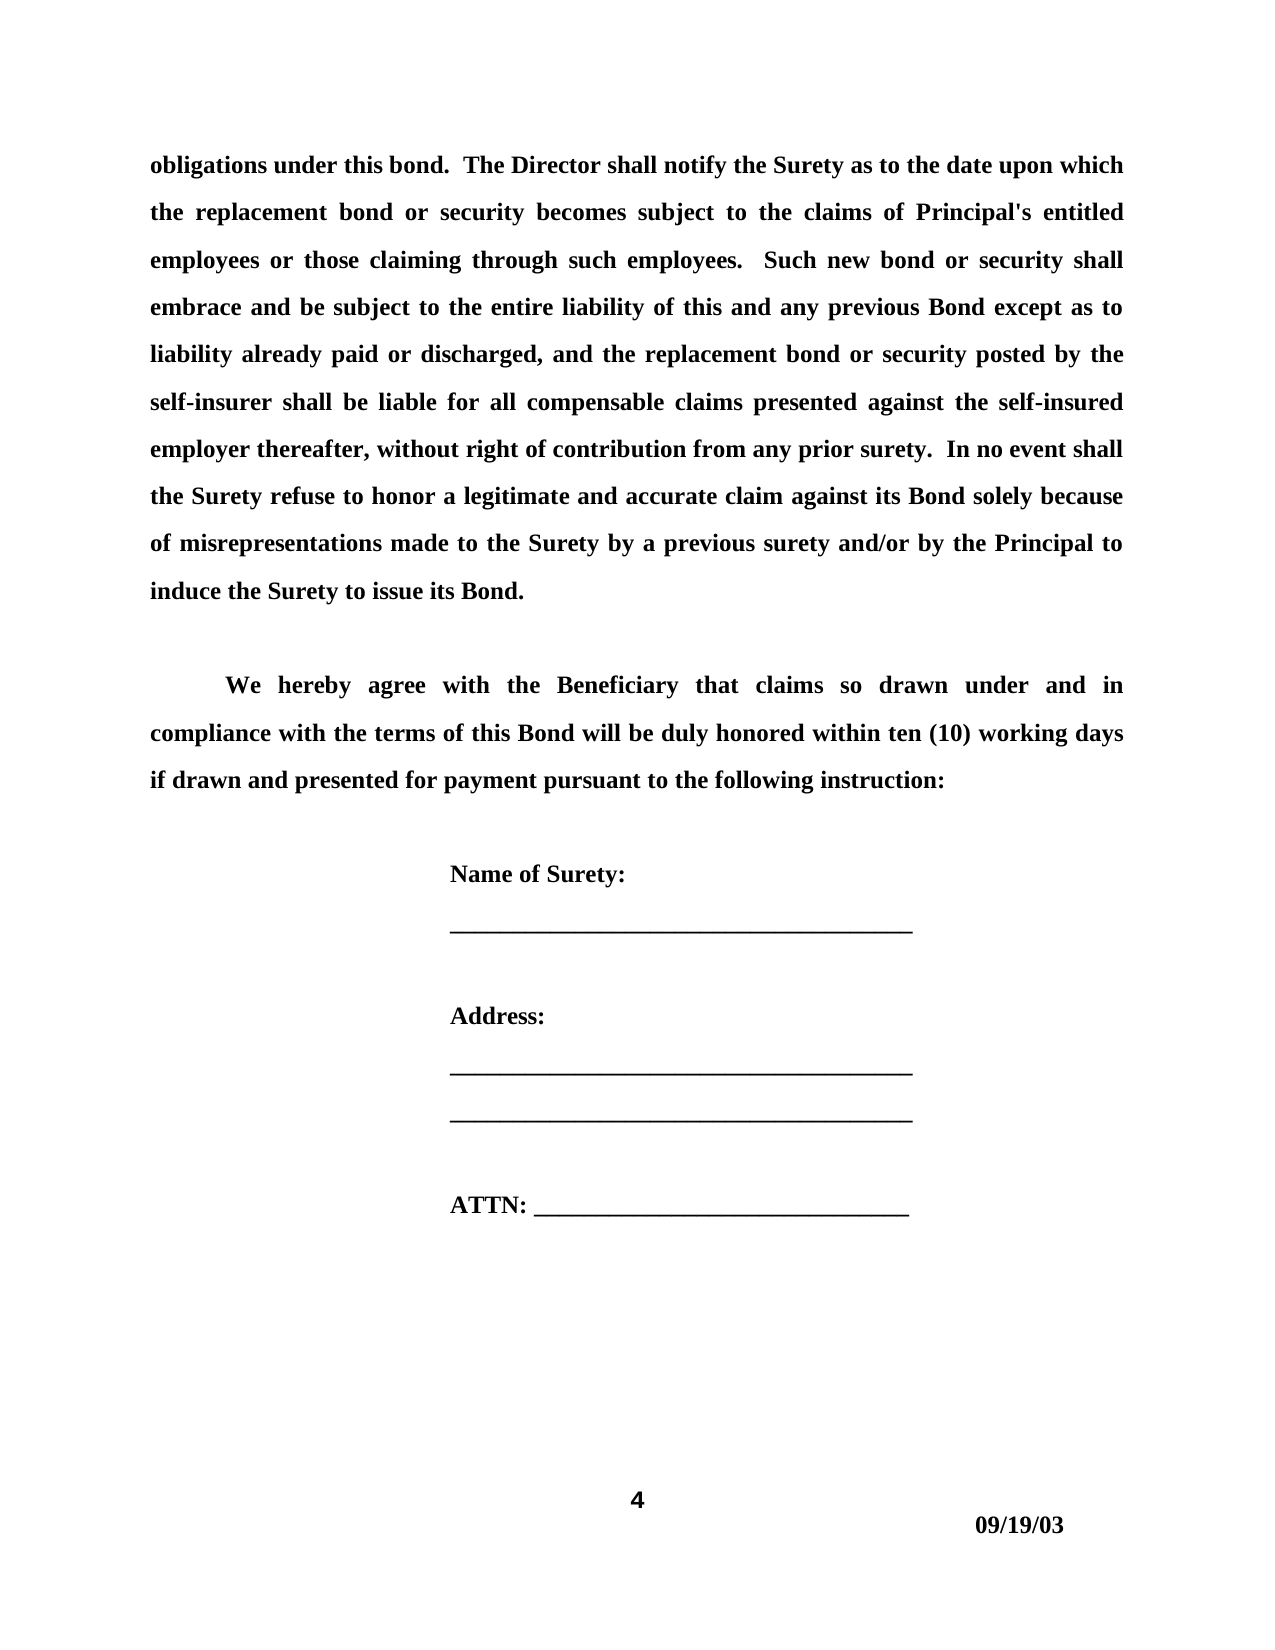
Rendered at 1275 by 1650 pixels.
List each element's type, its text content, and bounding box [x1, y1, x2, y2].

text Address: [150, 1001, 1125, 1030]
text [150, 150, 1125, 605]
text Name of Surety: [150, 859, 1125, 888]
text _____________________________________ [150, 907, 1125, 936]
text _____________________________________ [150, 1096, 1125, 1125]
text We hereby agree with the Beneficiary that claims so drawn under and in compliance with the terms of this Bond will be duly honored within ten (10) working days if drawn and presented for payment pursuant to the following instruction: [150, 670, 1125, 794]
text ATTN: ______________________________ [150, 1190, 1125, 1219]
text _____________________________________ [150, 1048, 1125, 1078]
